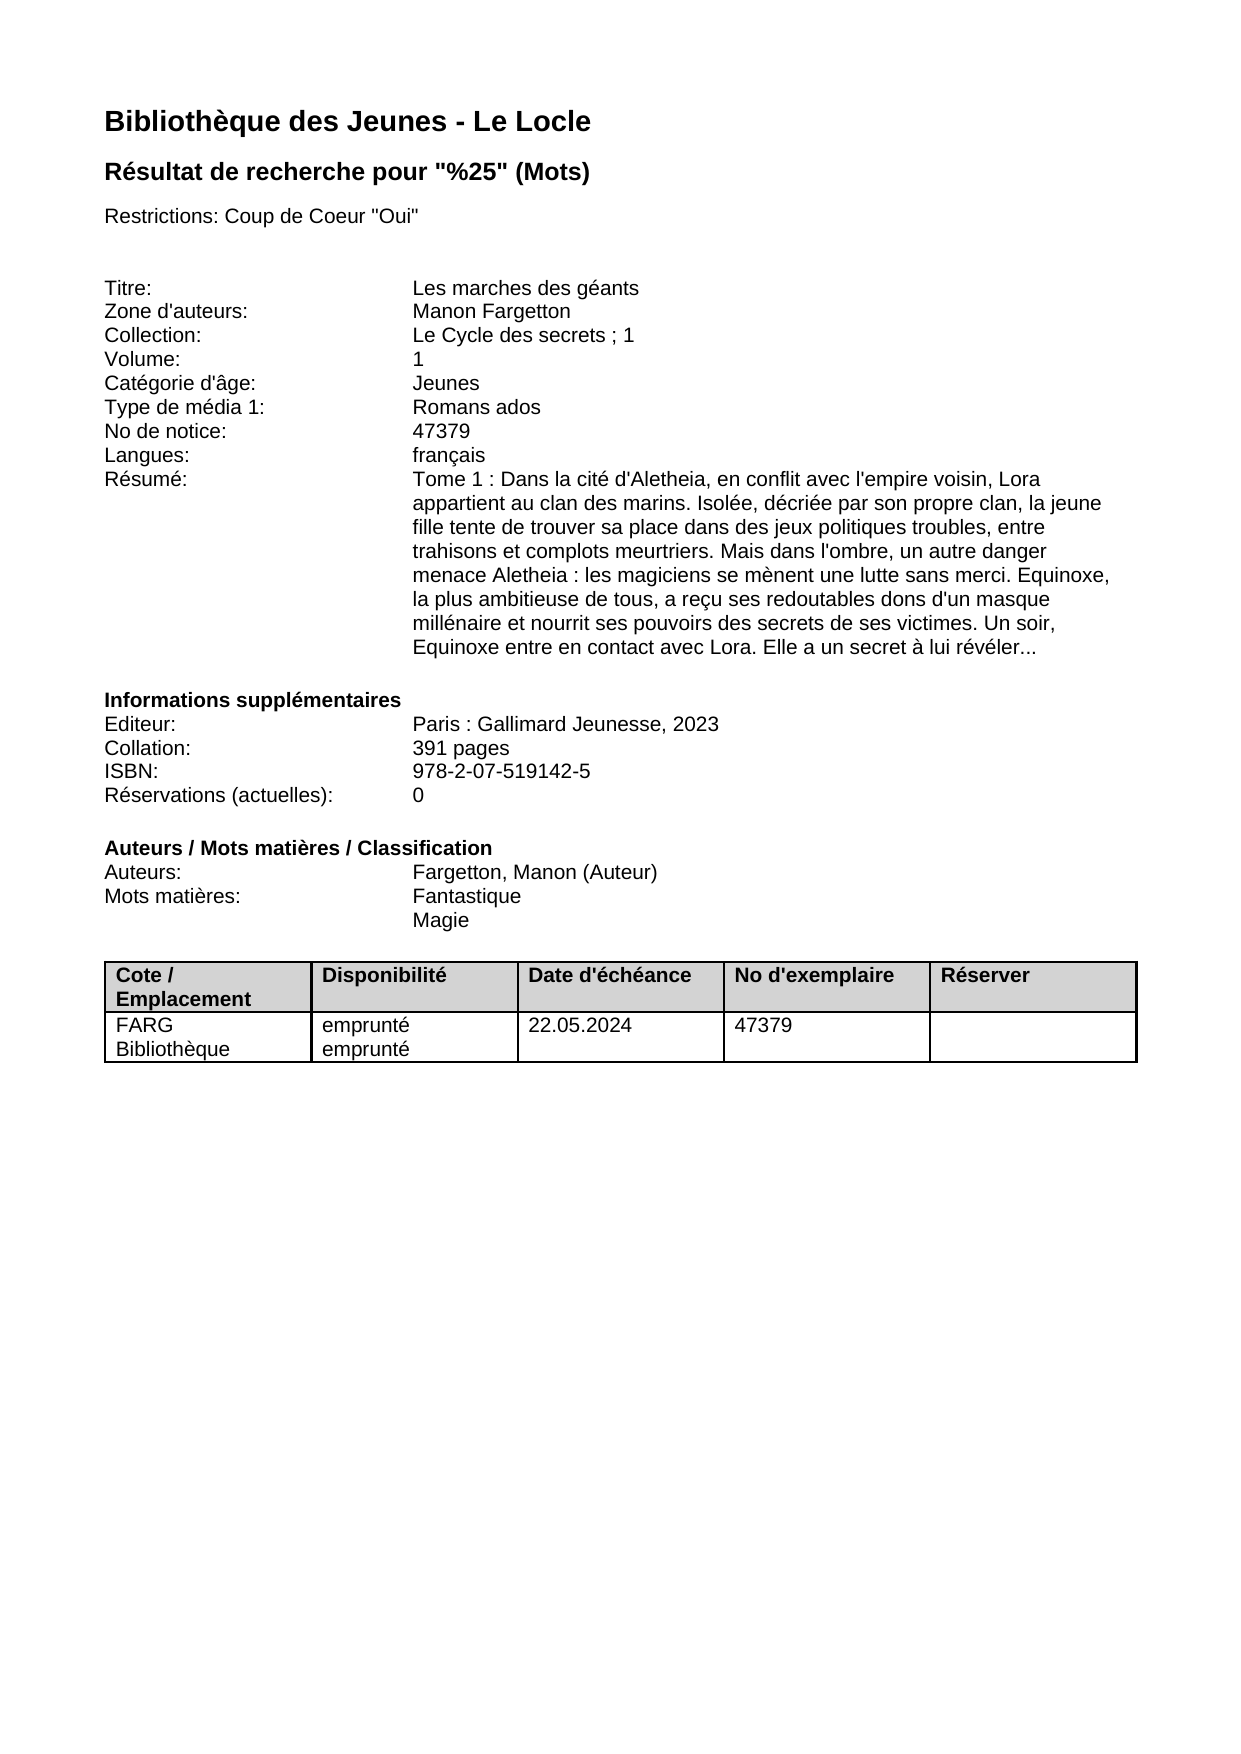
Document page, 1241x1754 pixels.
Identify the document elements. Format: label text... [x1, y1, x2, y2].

table_header Titre: [104, 275, 412, 299]
table_header No d'exemplaire [725, 963, 929, 1011]
table_cell Collection: [104, 323, 412, 347]
table_header Disponibilité [313, 963, 517, 1011]
table_cell 391 pages [413, 735, 1133, 759]
table_cell Type de média 1: [104, 395, 412, 419]
table_cell Le Cycle des secrets ; 1 [413, 323, 1133, 347]
text Bibliothèque des Jeunes - Le Locle [104, 104, 1136, 138]
table_cell 47379 [725, 1013, 929, 1061]
table_cell français [413, 443, 1133, 467]
table_cell No de notice: [104, 419, 412, 443]
table_cell Mots matières: [104, 884, 412, 932]
text Résultat de recherche pour "%25" (Mots) [104, 156, 1136, 185]
table_header Cote / Emplacement [106, 963, 310, 1011]
table_cell 978-2-07-519142-5 [413, 759, 1133, 783]
table_cell Auteurs: [104, 860, 412, 884]
table_cell ISBN: [104, 759, 412, 783]
table_cell Romans ados [413, 395, 1133, 419]
table_cell FARG Bibliothèque [106, 1013, 310, 1061]
table_header Les marches des géants [413, 275, 1133, 299]
table_cell 1 [413, 347, 1133, 371]
table_cell Editeur: [104, 711, 412, 735]
table_cell emprunté emprunté [313, 1013, 517, 1061]
table_cell Réservations (actuelles): [104, 783, 412, 807]
table_cell Résumé: [104, 467, 412, 659]
table_cell Volume: [104, 347, 412, 371]
table_cell Manon Fargetton [413, 299, 1133, 323]
table_cell 47379 [413, 419, 1133, 443]
text Restrictions: Coup de Coeur "Oui" [104, 204, 1136, 228]
table_cell Zone d'auteurs: [104, 299, 412, 323]
table_header Auteurs / Mots matières / Classification [104, 836, 1133, 860]
table_cell Paris : Gallimard Jeunesse, 2023 [413, 711, 1133, 735]
table_header Réserver [931, 963, 1135, 1011]
table_cell Tome 1 : Dans la cité d'Aletheia, en conflit avec l'empire voisin, Lora appartient au clan des marins. Isolée, décriée par son propre clan, la jeune fille tente de trouver sa place dans des jeux politiques troubles, entre trahisons et complots meurtriers. Mais dans l'ombre, un autre danger menace Aletheia : les magiciens se mènent une lutte sans merci. Equinoxe, la plus ambitieuse de tous, a reçu ses redoutables dons d'un masque millénaire et nourrit ses pouvoirs des secrets de ses victimes. Un soir, Equinoxe entre en contact avec Lora. Elle a un secret à lui révéler... [413, 467, 1133, 659]
table_cell Langues: [104, 443, 412, 467]
table_cell Fantastique Magie [413, 884, 1133, 932]
table_cell Jeunes [413, 371, 1133, 395]
table_cell Catégorie d'âge: [104, 371, 412, 395]
table_header Date d'échéance [519, 963, 723, 1011]
table_header Informations supplémentaires [104, 688, 1133, 711]
table_cell Fargetton, Manon (Auteur) [413, 860, 1133, 884]
table_cell 22.05.2024 [519, 1013, 723, 1061]
table_cell [931, 1013, 1135, 1061]
table_cell 0 [413, 783, 1133, 807]
table_cell Collation: [104, 735, 412, 759]
